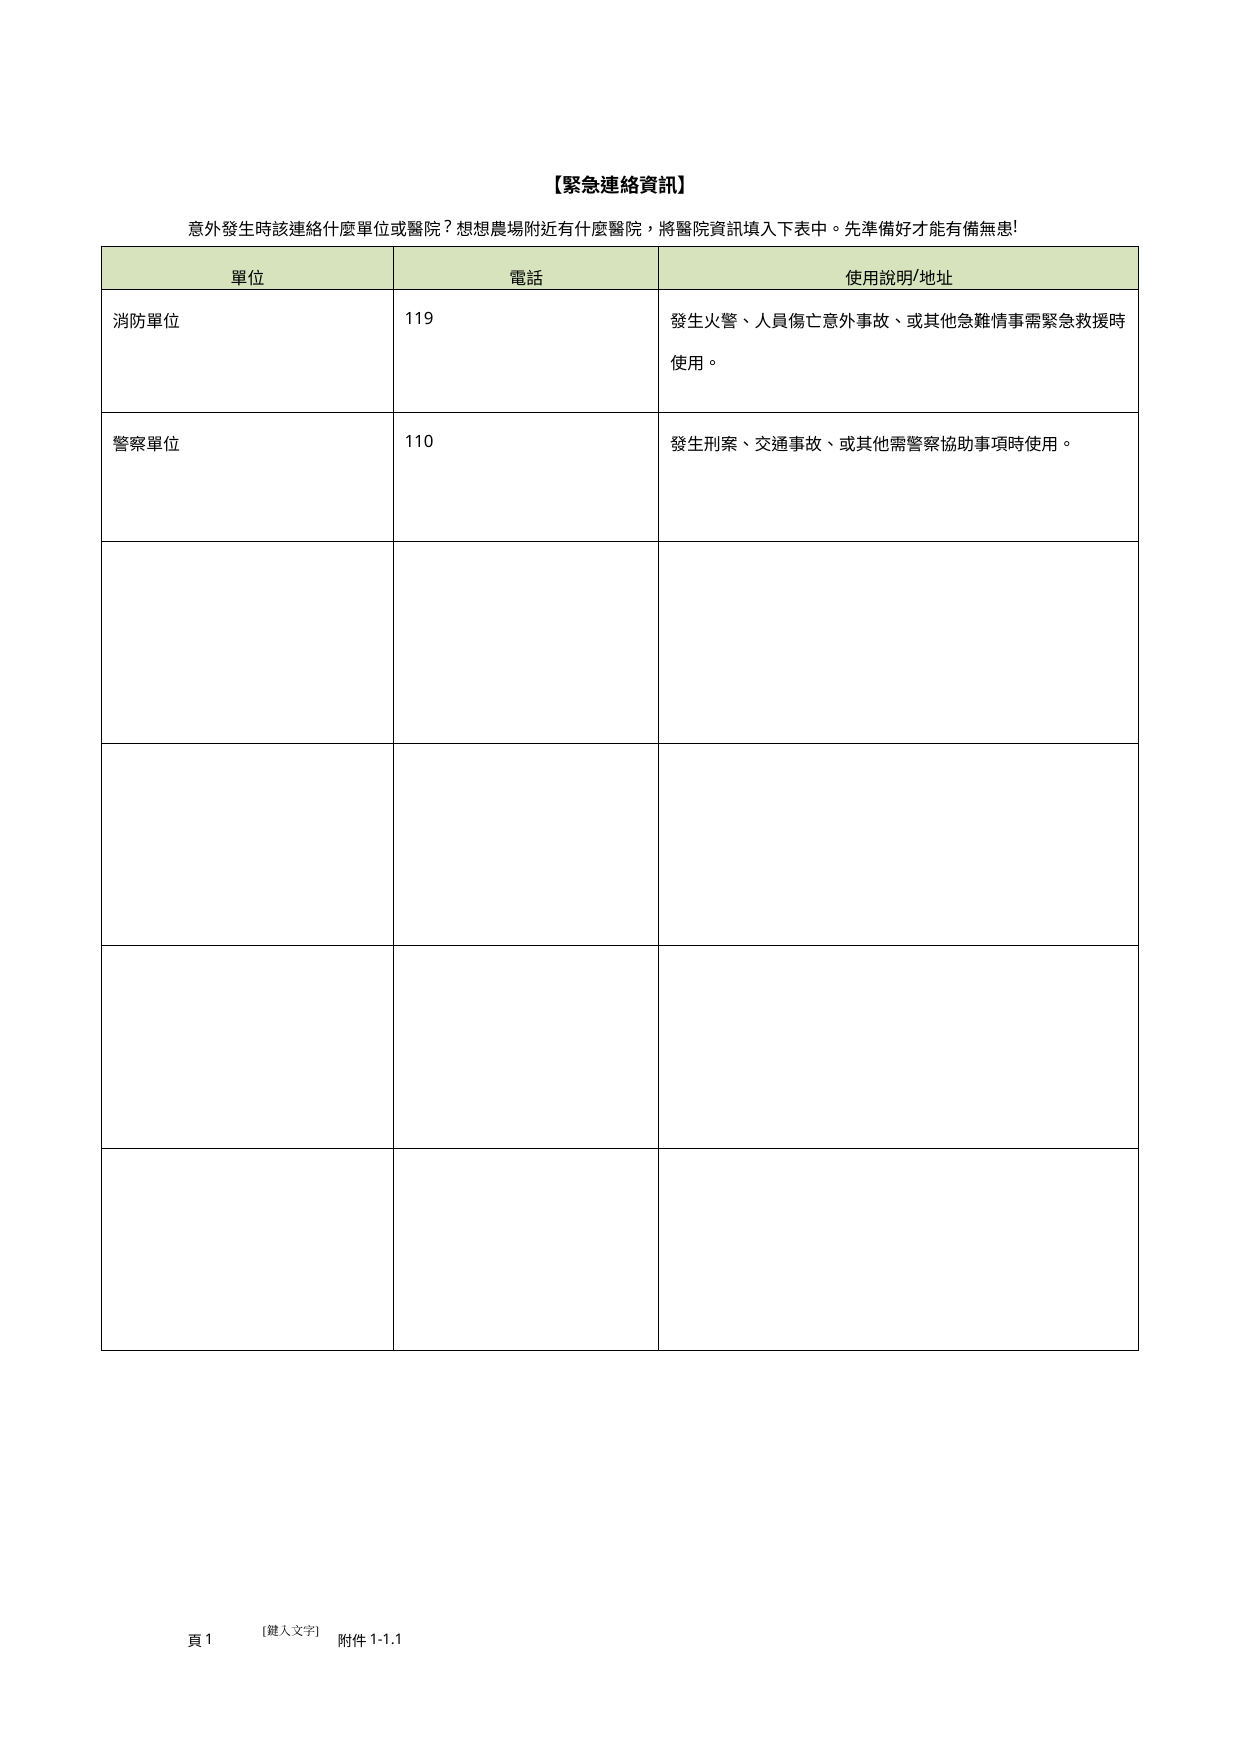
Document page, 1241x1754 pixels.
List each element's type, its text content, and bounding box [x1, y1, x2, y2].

table_cell [102, 1149, 393, 1349]
table_header 電話 [394, 247, 658, 289]
table_cell [659, 542, 1138, 743]
table_cell [102, 946, 393, 1147]
table_cell 警察單位 [102, 413, 393, 541]
table_header 單位 [102, 247, 393, 289]
table_cell 發生刑案、交通事故、或其他需警察協助事項時使用。 [659, 413, 1138, 541]
table_cell [394, 1149, 658, 1349]
table_cell [102, 542, 393, 743]
table_cell [659, 1149, 1138, 1349]
table_cell [394, 744, 658, 945]
table_cell [102, 744, 393, 945]
table_cell [659, 744, 1138, 945]
table_cell [659, 946, 1138, 1147]
table_cell [394, 946, 658, 1147]
table_cell 119 [394, 290, 658, 412]
table_cell [394, 542, 658, 743]
table_header 使用說明/地址 [659, 247, 1138, 289]
text 意外發生時該連絡什麼單位或醫院 ? 想想農場附近有什麼醫院，將醫院資訊填入下表中。先準備好才能有備無患! [187, 198, 1053, 241]
text 【緊急連絡資訊】 [187, 150, 1053, 198]
table_cell 110 [394, 413, 658, 541]
table_cell 發生火警、人員傷亡意外事故、或其他急難情事需緊急救援時使用。 [659, 290, 1138, 412]
table_cell 消防單位 [102, 290, 393, 412]
